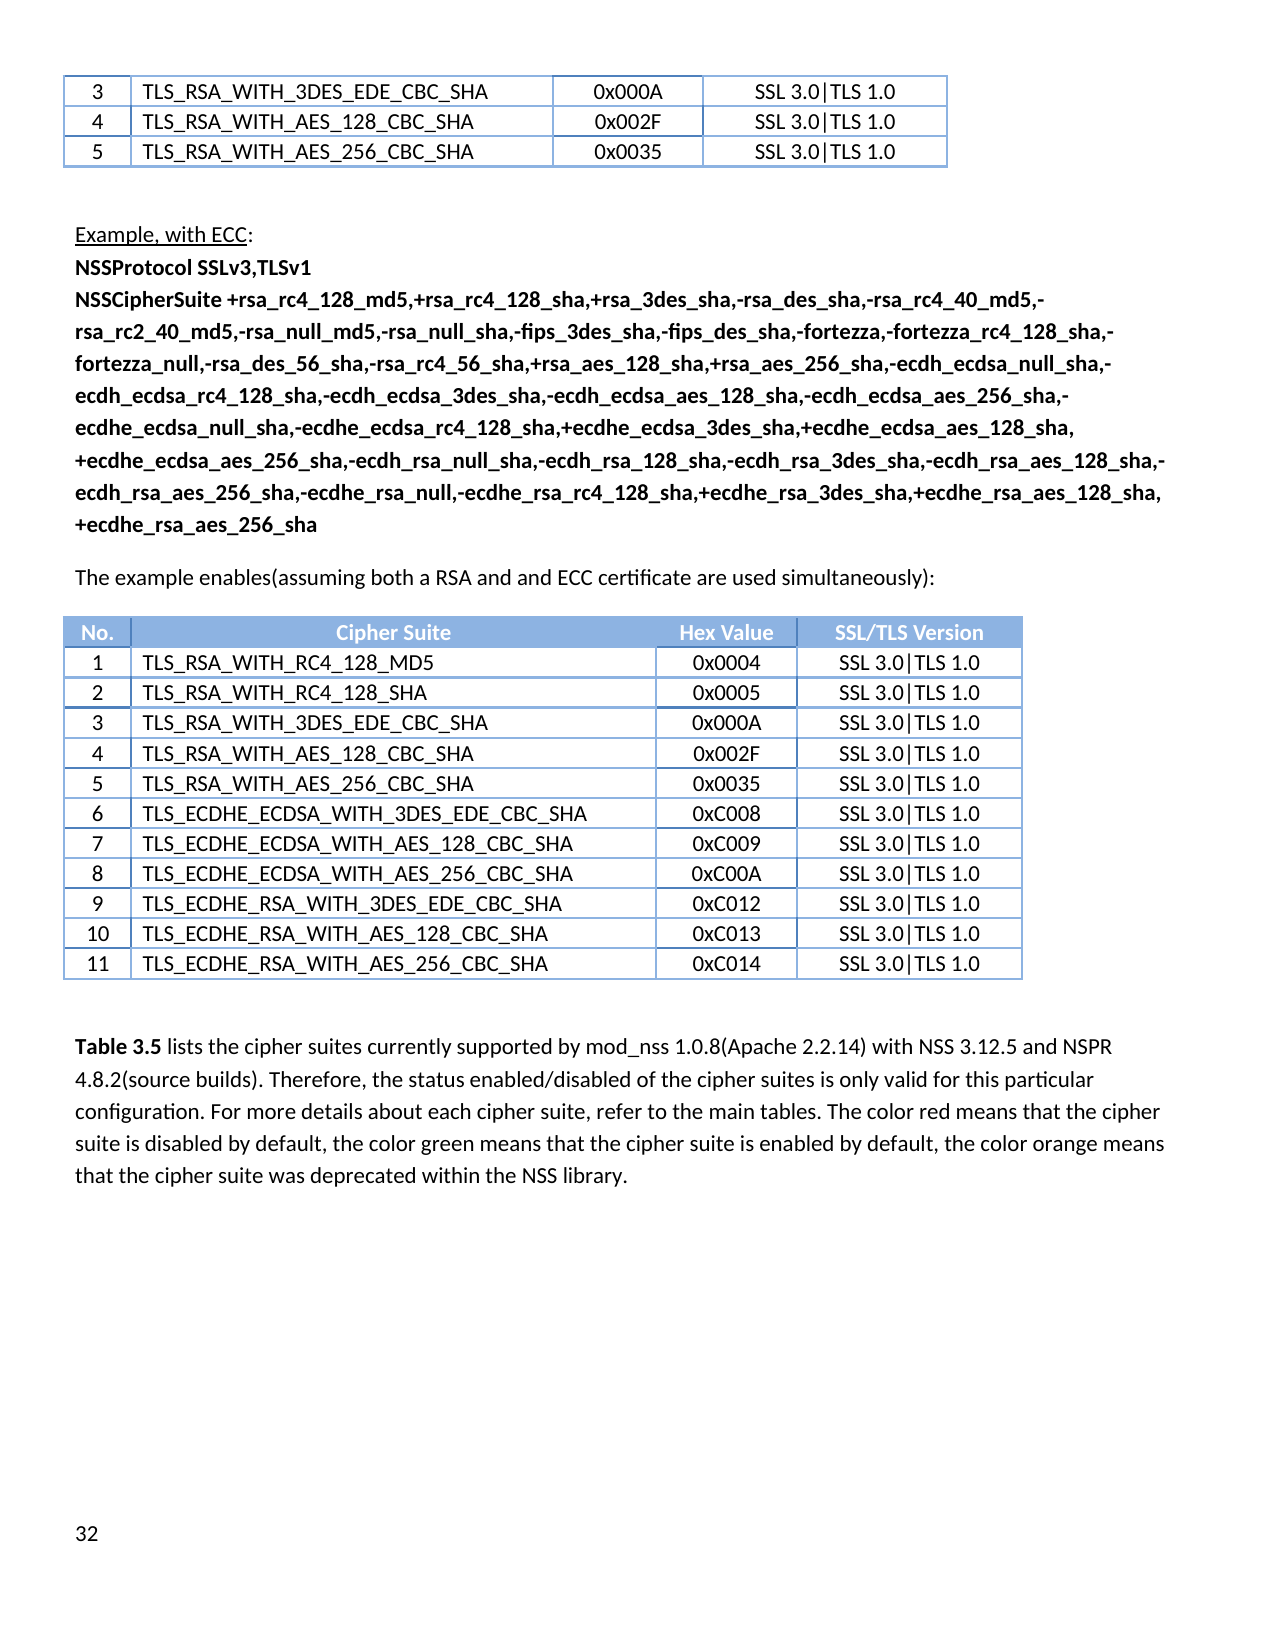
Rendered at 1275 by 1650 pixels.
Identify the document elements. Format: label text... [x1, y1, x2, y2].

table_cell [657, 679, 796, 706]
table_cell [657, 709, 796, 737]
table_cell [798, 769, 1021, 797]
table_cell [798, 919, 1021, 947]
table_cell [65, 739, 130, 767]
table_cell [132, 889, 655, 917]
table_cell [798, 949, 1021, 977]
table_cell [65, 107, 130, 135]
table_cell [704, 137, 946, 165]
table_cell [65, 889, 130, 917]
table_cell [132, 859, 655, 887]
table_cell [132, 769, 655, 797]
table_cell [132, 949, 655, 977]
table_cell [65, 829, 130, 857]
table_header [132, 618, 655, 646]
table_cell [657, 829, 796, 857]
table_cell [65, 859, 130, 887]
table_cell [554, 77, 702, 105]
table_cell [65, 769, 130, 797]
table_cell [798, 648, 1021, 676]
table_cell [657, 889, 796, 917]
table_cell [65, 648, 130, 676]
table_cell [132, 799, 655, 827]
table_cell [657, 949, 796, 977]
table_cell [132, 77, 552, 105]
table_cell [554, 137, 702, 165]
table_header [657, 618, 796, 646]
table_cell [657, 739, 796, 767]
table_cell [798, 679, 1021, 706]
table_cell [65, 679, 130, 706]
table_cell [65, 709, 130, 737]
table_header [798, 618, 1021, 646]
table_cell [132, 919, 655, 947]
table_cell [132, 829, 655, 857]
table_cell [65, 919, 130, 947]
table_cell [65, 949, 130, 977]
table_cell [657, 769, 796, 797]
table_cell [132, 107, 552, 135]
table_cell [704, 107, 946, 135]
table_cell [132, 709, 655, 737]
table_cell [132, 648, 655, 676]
text Example, with ECC: NSSProtocol SSLv3,TLSv1 NSSCipherSuite +rsa_rc4_128_md5,+rsa_rc4_128_sha,+rsa_3des_sha,-rsa_des_sha,-rsa_rc4_40_md5,-rsa_rc2_40_md5,-rsa_null_md5,-rsa_null_sha,-fips_3des_sha,-fips_des_sha,-fortezza,-fortezza_rc4_128_sha,-fortezza_null,-rsa_des_56_sha,-rsa_rc4_56_sha,+rsa_aes_128_sha,+rsa_aes_256_sha,-ecdh_ecdsa_null_sha,-ecdh_ecdsa_rc4_128_sha,-ecdh_ecdsa_3des_sha,-ecdh_ecdsa_aes_128_sha,-ecdh_ecdsa_aes_256_sha,-ecdhe_ecdsa_null_sha,-ecdhe_ecdsa_rc4_128_sha,+ecdhe_ecdsa_3des_sha,+ecdhe_ecdsa_aes_128_sha,+ecdhe_ecdsa_aes_256_sha,-ecdh_rsa_null_sha,-ecdh_rsa_128_sha,-ecdh_rsa_3des_sha,-ecdh_rsa_aes_128_sha,-ecdh_rsa_aes_256_sha,-ecdhe_rsa_null,-ecdhe_rsa_rc4_128_sha,+ecdhe_rsa_3des_sha,+ecdhe_rsa_aes_128_sha,+ecdhe_rsa_aes_256_sha [75, 220, 1200, 538]
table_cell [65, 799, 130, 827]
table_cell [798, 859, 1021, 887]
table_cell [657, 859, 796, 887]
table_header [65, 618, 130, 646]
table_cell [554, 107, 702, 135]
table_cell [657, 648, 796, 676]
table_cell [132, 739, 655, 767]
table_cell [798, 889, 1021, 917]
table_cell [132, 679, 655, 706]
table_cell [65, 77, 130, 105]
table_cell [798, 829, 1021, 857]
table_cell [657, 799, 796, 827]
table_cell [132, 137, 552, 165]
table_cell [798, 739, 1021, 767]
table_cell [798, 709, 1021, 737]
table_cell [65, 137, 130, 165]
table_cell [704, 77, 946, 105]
text The example enables(assuming both a RSA and and ECC certificate are used simultaneously): [75, 563, 1200, 591]
text Table 3.5 lists the cipher suites currently supported by mod_nss 1.0.8(Apache 2.2.14) with NSS 3.12.5 and NSPR 4.8.2(source builds). Therefore, the status enabled/disabled of the cipher suites is only valid for this particular configuration. For more details about each cipher suite, refer to the main tables. The color red means that the cipher suite is disabled by default, the color green means that the cipher suite is enabled by default, the color orange means that the cipher suite was deprecated within the NSS library. [75, 1032, 1200, 1189]
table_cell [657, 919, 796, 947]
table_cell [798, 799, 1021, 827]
